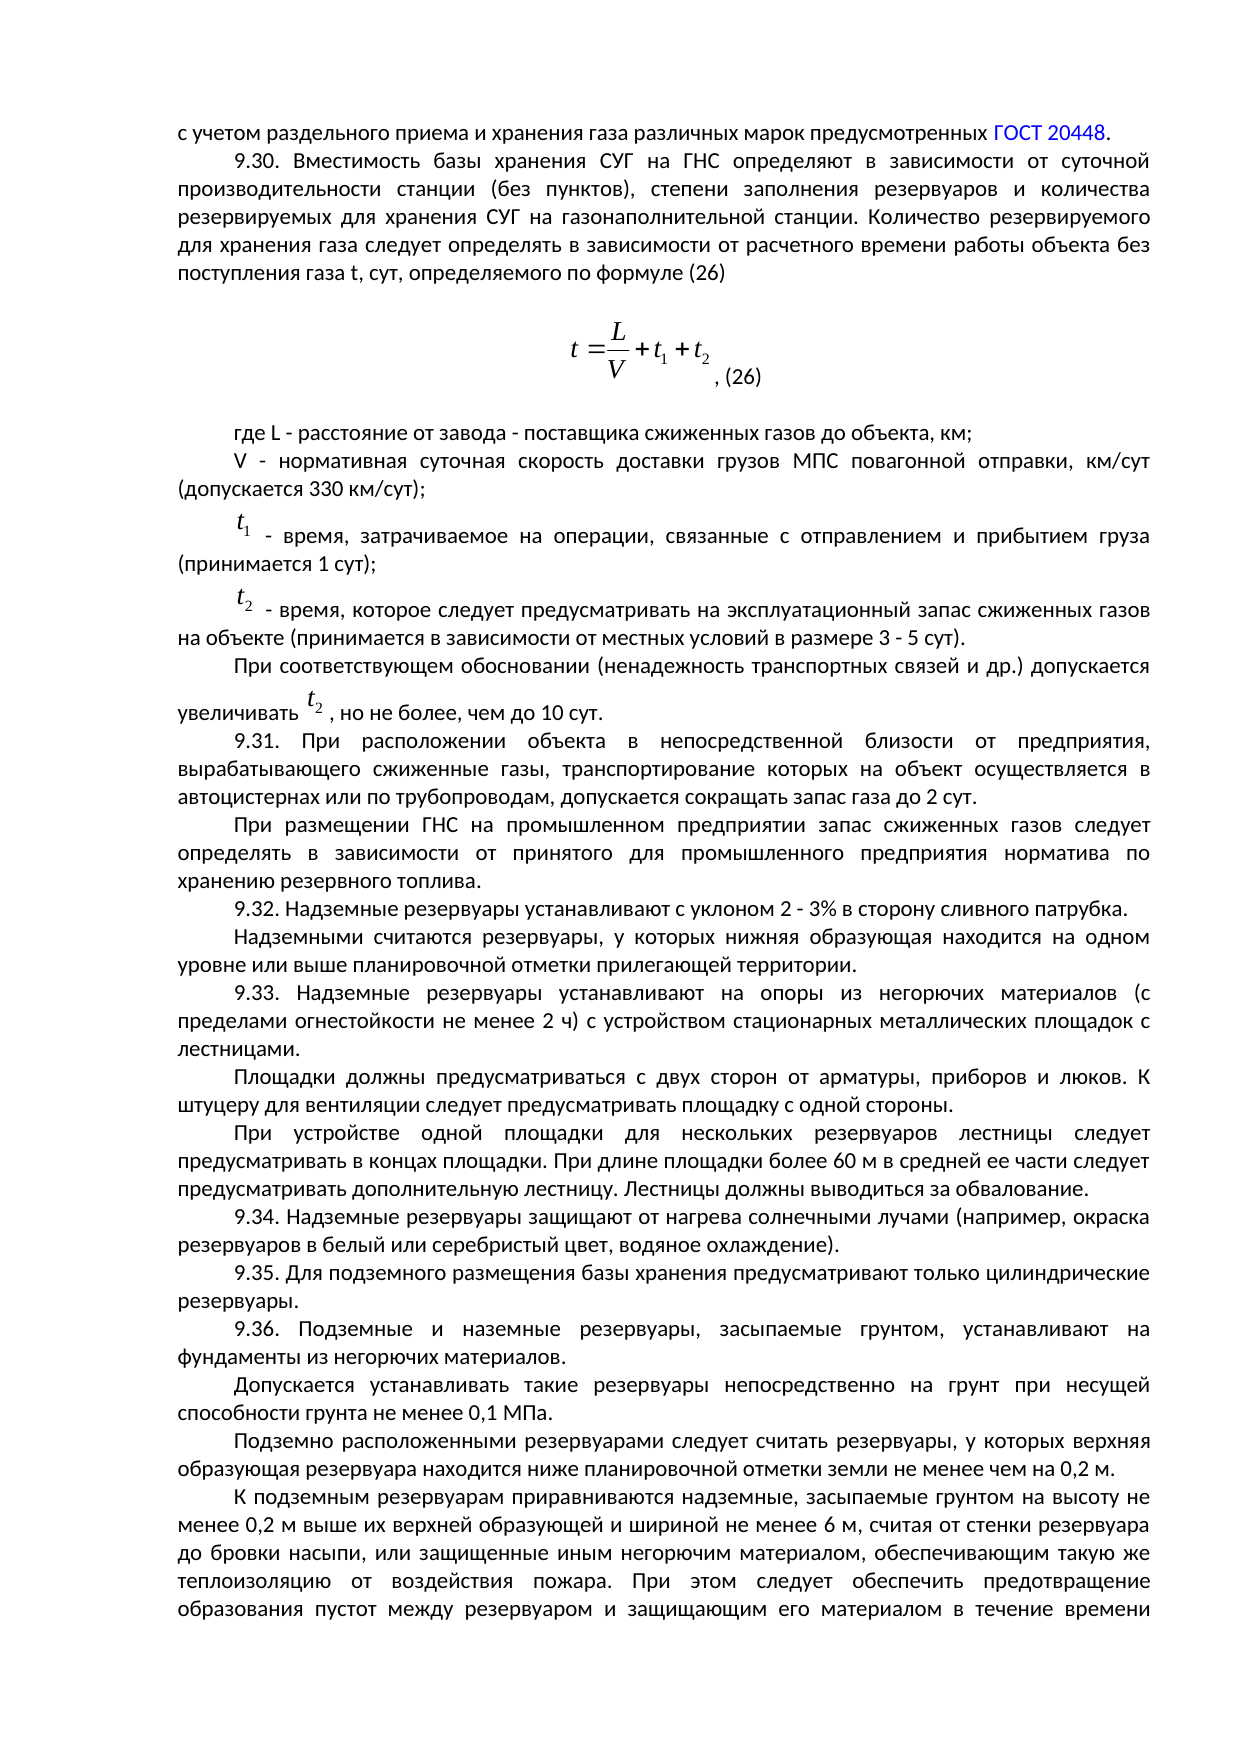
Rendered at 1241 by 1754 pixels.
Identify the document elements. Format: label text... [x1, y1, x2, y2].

text 9.31. При расположении объекта в непосредственной близости от предприятия, вырабатывающего сжиженные газы, транспортирование которых на объект осуществляется в автоцистернах или по трубопроводам, допускается сокращать запас газа до 2 сут. [177, 726, 1152, 810]
text , (26) [177, 314, 1152, 390]
text При соответствующем обосновании (ненадежность транспортных связей и др.) допускается увеличивать , но не более, чем до 10 сут. [177, 651, 1152, 726]
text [177, 1482, 1152, 1623]
text 9.32. Надземные резервуары устанавливают с уклоном 2 - 3% в сторону сливного патрубка. [177, 894, 1152, 922]
text Подземно расположенными резервуарами следует считать резервуары, у которых верхняя образующая резервуара находится ниже планировочной отметки земли не менее чем на 0,2 м. [177, 1426, 1152, 1482]
text 9.35. Для подземного размещения базы хранения предусматривают только цилиндрические резервуары. [177, 1258, 1152, 1314]
text - время, затрачиваемое на операции, связанные с отправлением и прибытием груза (принимается 1 сут); [177, 502, 1152, 577]
text - время, которое следует предусматривать на эксплуатационный запас сжиженных газов на объекте (принимается в зависимости от местных условий в размере 3 - 5 сут). [177, 577, 1152, 651]
text V - нормативная суточная скорость доставки грузов МПС повагонной отправки, км/сут (допускается 330 км/сут); [177, 446, 1152, 502]
text Надземными считаются резервуары, у которых нижняя образующая находится на одном уровне или выше планировочной отметки прилегающей территории. [177, 922, 1152, 978]
text При размещении ГНС на промышленном предприятии запас сжиженных газов следует определять в зависимости от принятого для промышленного предприятия норматива по хранению резервного топлива. [177, 810, 1152, 894]
text где L - расстояние от завода - поставщика сжиженных газов до объекта, км; [177, 418, 1152, 446]
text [177, 118, 1152, 146]
text Допускается устанавливать такие резервуары непосредственно на грунт при несущей способности грунта не менее 0,1 МПа. [177, 1370, 1152, 1426]
text 9.36. Подземные и наземные резервуары, засыпаемые грунтом, устанавливают на фундаменты из негорючих материалов. [177, 1314, 1152, 1370]
text 9.34. Надземные резервуары защищают от нагрева солнечными лучами (например, окраска резервуаров в белый или серебристый цвет, водяное охлаждение). [177, 1202, 1152, 1258]
text 9.33. Надземные резервуары устанавливают на опоры из негорючих материалов (с пределами огнестойкости не менее 2 ч) с устройством стационарных металлических площадок с лестницами. [177, 978, 1152, 1062]
text При устройстве одной площадки для нескольких резервуаров лестницы следует предусматривать в концах площадки. При длине площадки более 60 м в средней ее части следует предусматривать дополнительную лестницу. Лестницы должны выводиться за обвалование. [177, 1118, 1152, 1202]
text 9.30. Вместимость базы хранения СУГ на ГНС определяют в зависимости от суточной производительности станции (без пунктов), степени заполнения резервуаров и количества резервируемых для хранения СУГ на газонаполнительной станции. Количество резервируемого для хранения газа следует определять в зависимости от расчетного времени работы объекта без поступления газа t, сут, определяемого по формуле (26) [177, 146, 1152, 286]
text Площадки должны предусматриваться с двух сторон от арматуры, приборов и люков. К штуцеру для вентиляции следует предусматривать площадку с одной стороны. [177, 1062, 1152, 1118]
